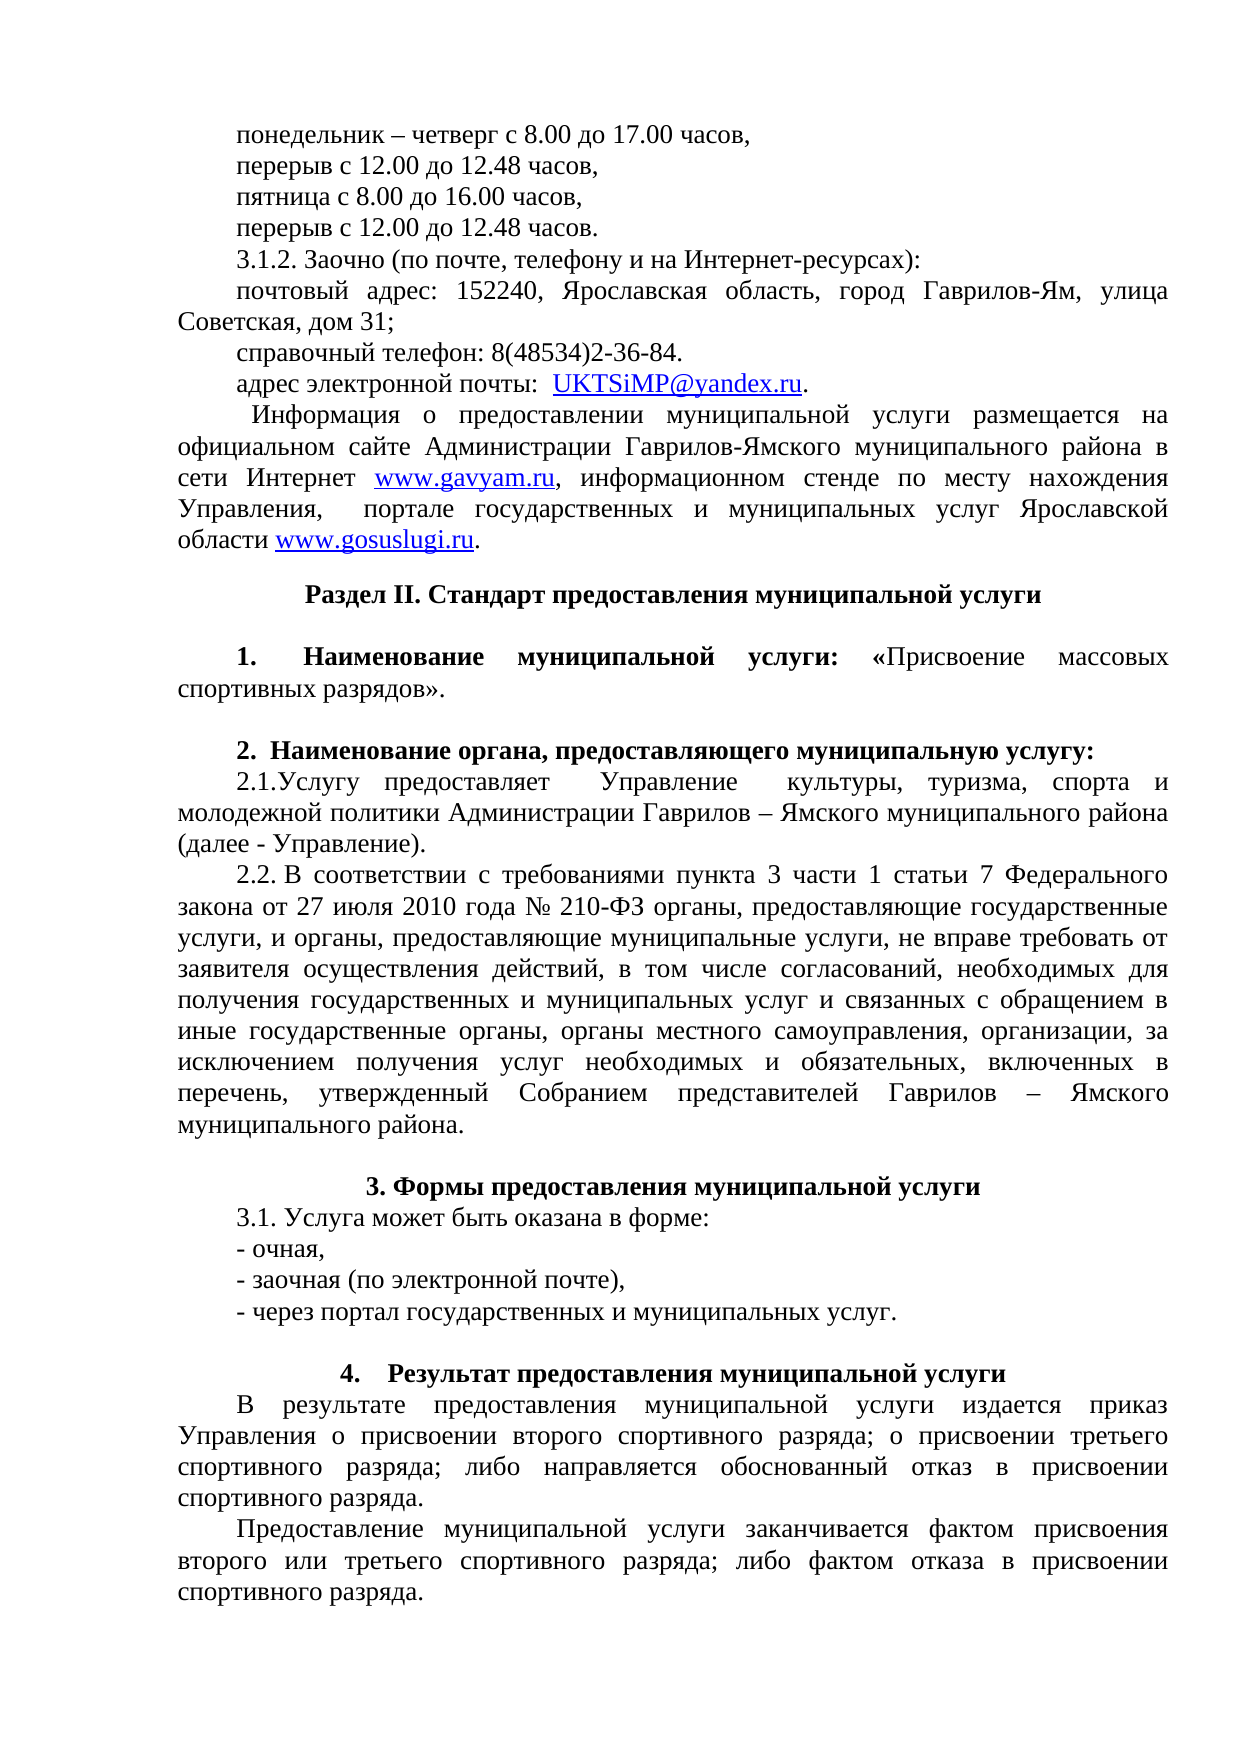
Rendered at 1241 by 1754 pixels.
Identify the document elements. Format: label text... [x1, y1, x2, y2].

text пятница с 8.00 до 16.00 часов, [177, 180, 1169, 212]
list - через портал государственных и муниципальных услуг. [177, 1294, 1169, 1326]
text 3. Формы предоставления муниципальной услуги [177, 1170, 1169, 1201]
text Предоставление муниципальной услуги заканчивается фактом присвоения второго или третьего спортивного разряда; либо фактом отказа в присвоении спортивного разряда. [177, 1513, 1169, 1606]
list 2.2. В соответствии с требованиями пункта 3 части 1 статьи 7 Федерального закона от 27 июля 2010 года № 210-ФЗ органы, предоставляющие государственные услуги, и органы, предоставляющие муниципальные услуги, не вправе требовать от заявителя осуществления действий, в том числе согласований, необходимых для получения государственных и муниципальных услуг и связанных с обращением в иные государственные органы, органы местного самоуправления, организации, за исключением получения услуг необходимых и обязательных, включенных в перечень, утвержденный Собранием представителей Гаврилов – Ямского муниципального района. [177, 858, 1169, 1139]
text перерыв с 12.00 до 12.48 часов. [177, 212, 1169, 243]
text Информация о предоставлении муниципальной услуги размещается на официальном сайте Администрации Гаврилов-Ямского муниципального района в сети Интернет www.gavyam.ru, информационном стенде по месту нахождения Управления, портале государственных и муниципальных услуг Ярославской области www.gosuslugi.ru. [177, 398, 1169, 554]
list адрес электронной почты: UKTSiMP@yandex.ru. [177, 367, 1169, 398]
text почтовый адрес: 152240, Ярославская область, город Гаврилов-Ям, улица Советская, дом 31; [177, 274, 1169, 336]
text В результате предоставления муниципальной услуги издается приказ Управления о присвоении второго спортивного разряда; о присвоении третьего спортивного разряда; либо направляется обоснованный отказ в присвоении спортивного разряда. [177, 1388, 1169, 1513]
text 3.1.2. Заочно (по почте, телефону и на Интернет-ресурсах): [177, 243, 1169, 274]
text Раздел II. Стандарт предоставления муниципальной услуги [177, 578, 1169, 609]
list - очная, [177, 1232, 1169, 1263]
text 1. Наименование муниципальной услуги: «Присвоение массовых спортивных разрядов». [177, 641, 1169, 703]
list 2.1.Услугу предоставляет Управление культуры, туризма, спорта и молодежной политики Администрации Гаврилов – Ямского муниципального района (далее - Управление). [177, 765, 1169, 858]
list - заочная (по электронной почте), [177, 1263, 1169, 1294]
text понедельник – четверг с 8.00 до 17.00 часов, [177, 118, 1169, 149]
text перерыв с 12.00 до 12.48 часов, [177, 149, 1169, 180]
text справочный телефон: 8(48534)2-36-84. [177, 336, 1169, 367]
list 4. Результат предоставления муниципальной услуги [177, 1357, 1169, 1388]
list 3.1. Услуга может быть оказана в форме: [177, 1201, 1169, 1232]
text 2. Наименование органа, предоставляющего муниципальную услугу: [177, 734, 1169, 765]
